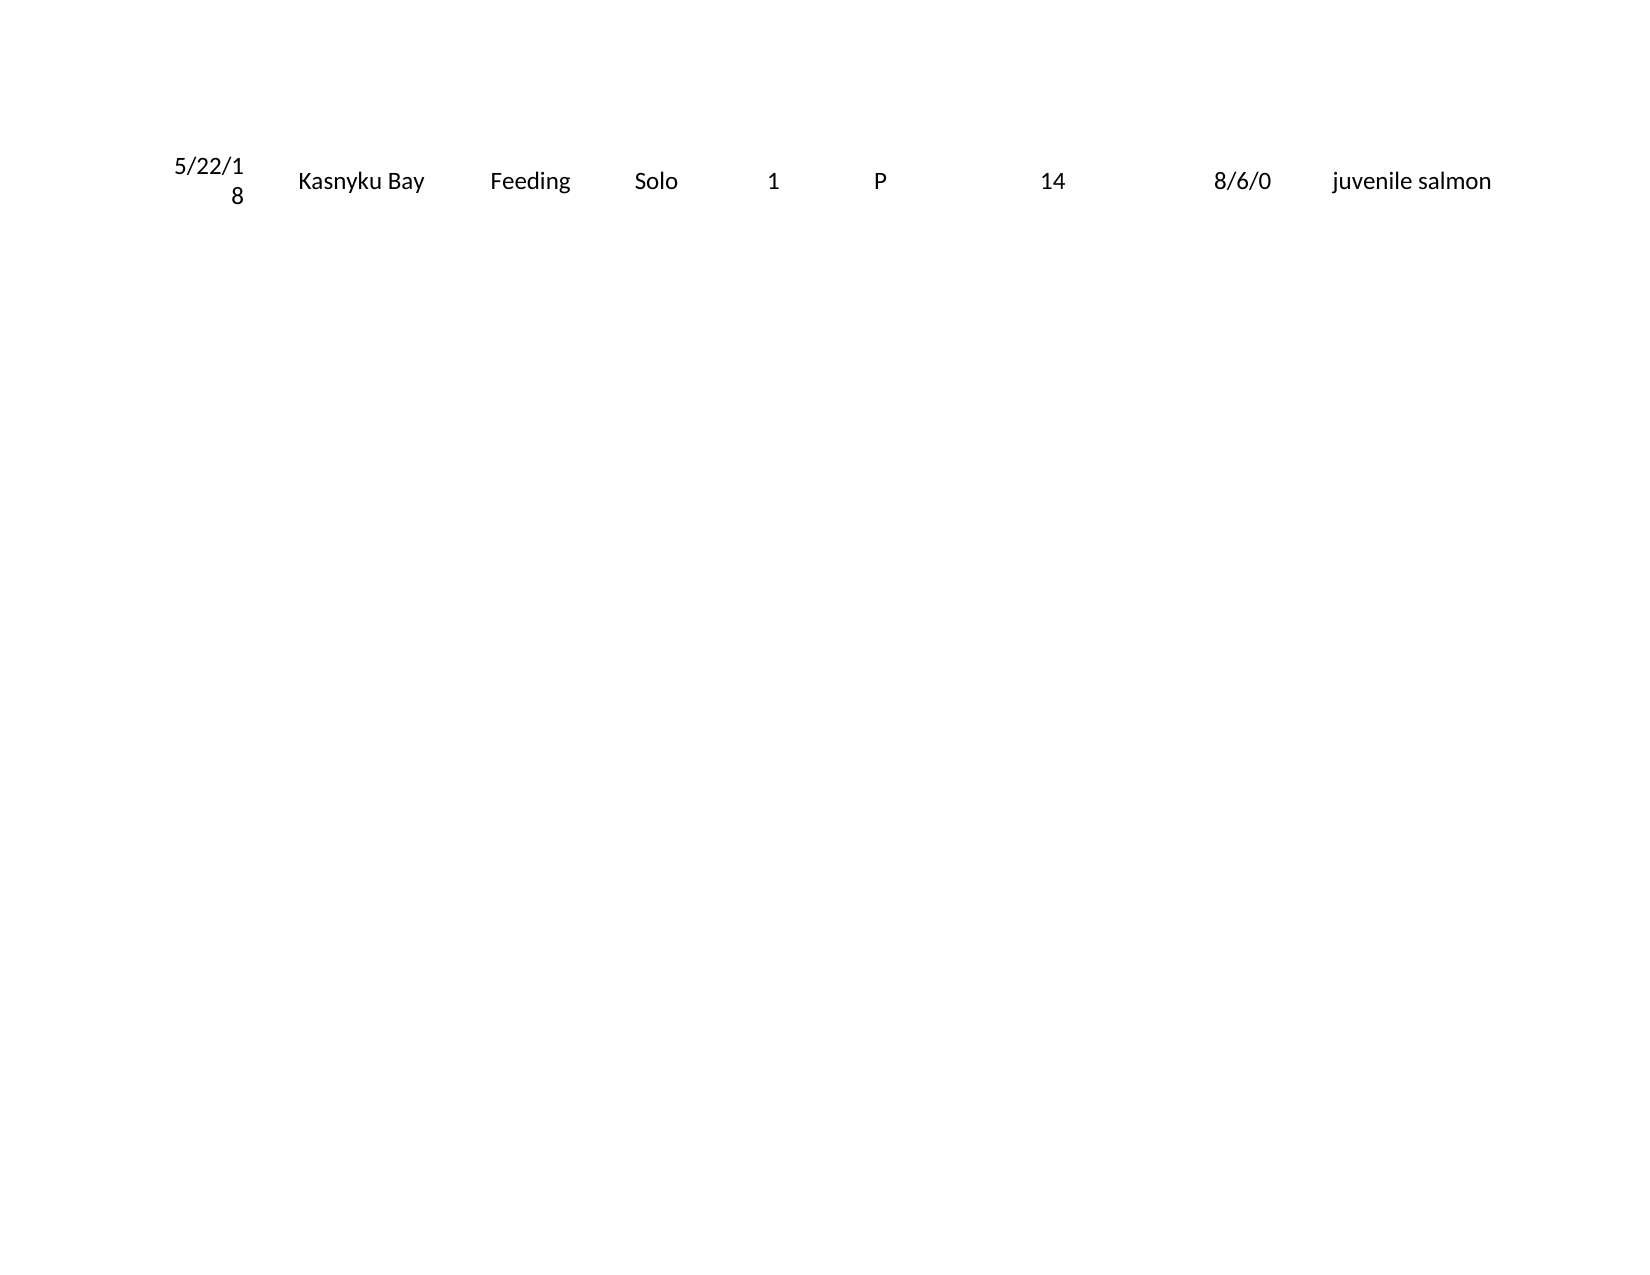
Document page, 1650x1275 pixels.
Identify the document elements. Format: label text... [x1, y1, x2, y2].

table_cell P [827, 150, 933, 211]
table_cell 8/6/0 [1171, 150, 1313, 211]
table_cell Kasnyku Bay [255, 150, 467, 211]
table_cell 1 [719, 150, 827, 211]
table_cell 5/22/18 [150, 150, 255, 211]
table_cell Feeding [468, 150, 593, 211]
table_cell 14 [934, 150, 1171, 211]
table_cell juvenile salmon [1314, 150, 1511, 211]
table_cell Solo [593, 150, 719, 211]
